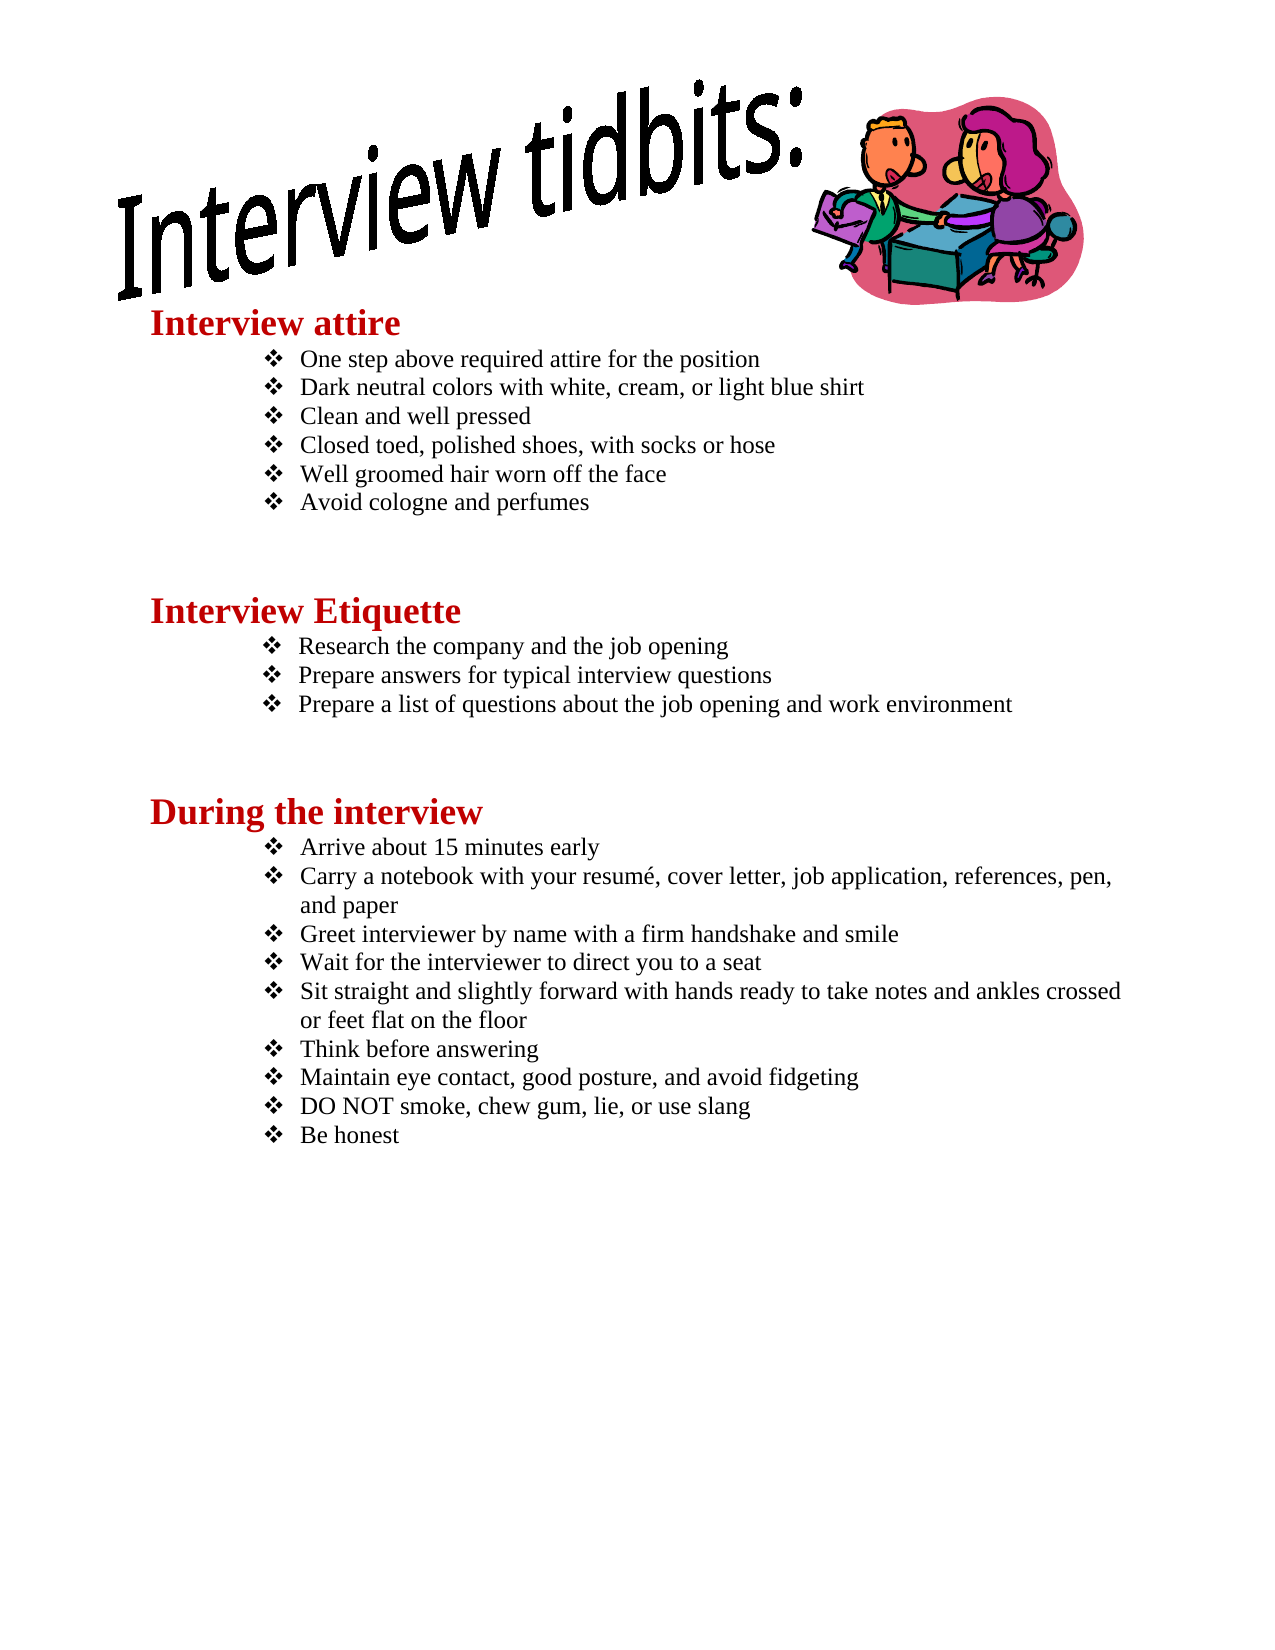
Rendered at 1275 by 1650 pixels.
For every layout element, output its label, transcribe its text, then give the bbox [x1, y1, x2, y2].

text Interview attire [150, 232, 1125, 344]
list Carry a notebook with your resumé, cover letter, job application, references, pen, and paper [262, 861, 1125, 919]
list Sit straight and slightly forward with hands ready to take notes and ankles crossed or feet flat on the floor [262, 976, 1125, 1034]
list Avoid cologne and perfumes [262, 487, 1125, 516]
list Prepare a list of questions about the job opening and work environment [261, 689, 1125, 717]
list Maintain eye contact, good posture, and avoid fidgeting [262, 1062, 1125, 1091]
list Arrive about 15 minutes early [262, 832, 1125, 861]
list One step above required attire for the position [262, 344, 1125, 372]
list Dark neutral colors with white, cream, or light blue shirt [262, 372, 1125, 401]
list DO NOT smoke, chew gum, lie, or use slang [262, 1091, 1125, 1120]
list Wait for the interviewer to direct you to a seat [262, 947, 1125, 976]
list Greet interviewer by name with a firm handshake and smile [262, 919, 1125, 947]
text Interview Etiquette [150, 588, 1125, 631]
list Well groomed hair worn off the face [262, 459, 1125, 487]
list Clean and well pressed [262, 401, 1125, 430]
list Prepare answers for typical interview questions [261, 660, 1125, 689]
list Research the company and the job opening [261, 631, 1125, 660]
list Be honest [262, 1120, 1125, 1149]
list Think before answering [262, 1034, 1125, 1062]
list Closed toed, polished shoes, with socks or hose [262, 430, 1125, 459]
text During the interview [150, 789, 1125, 832]
